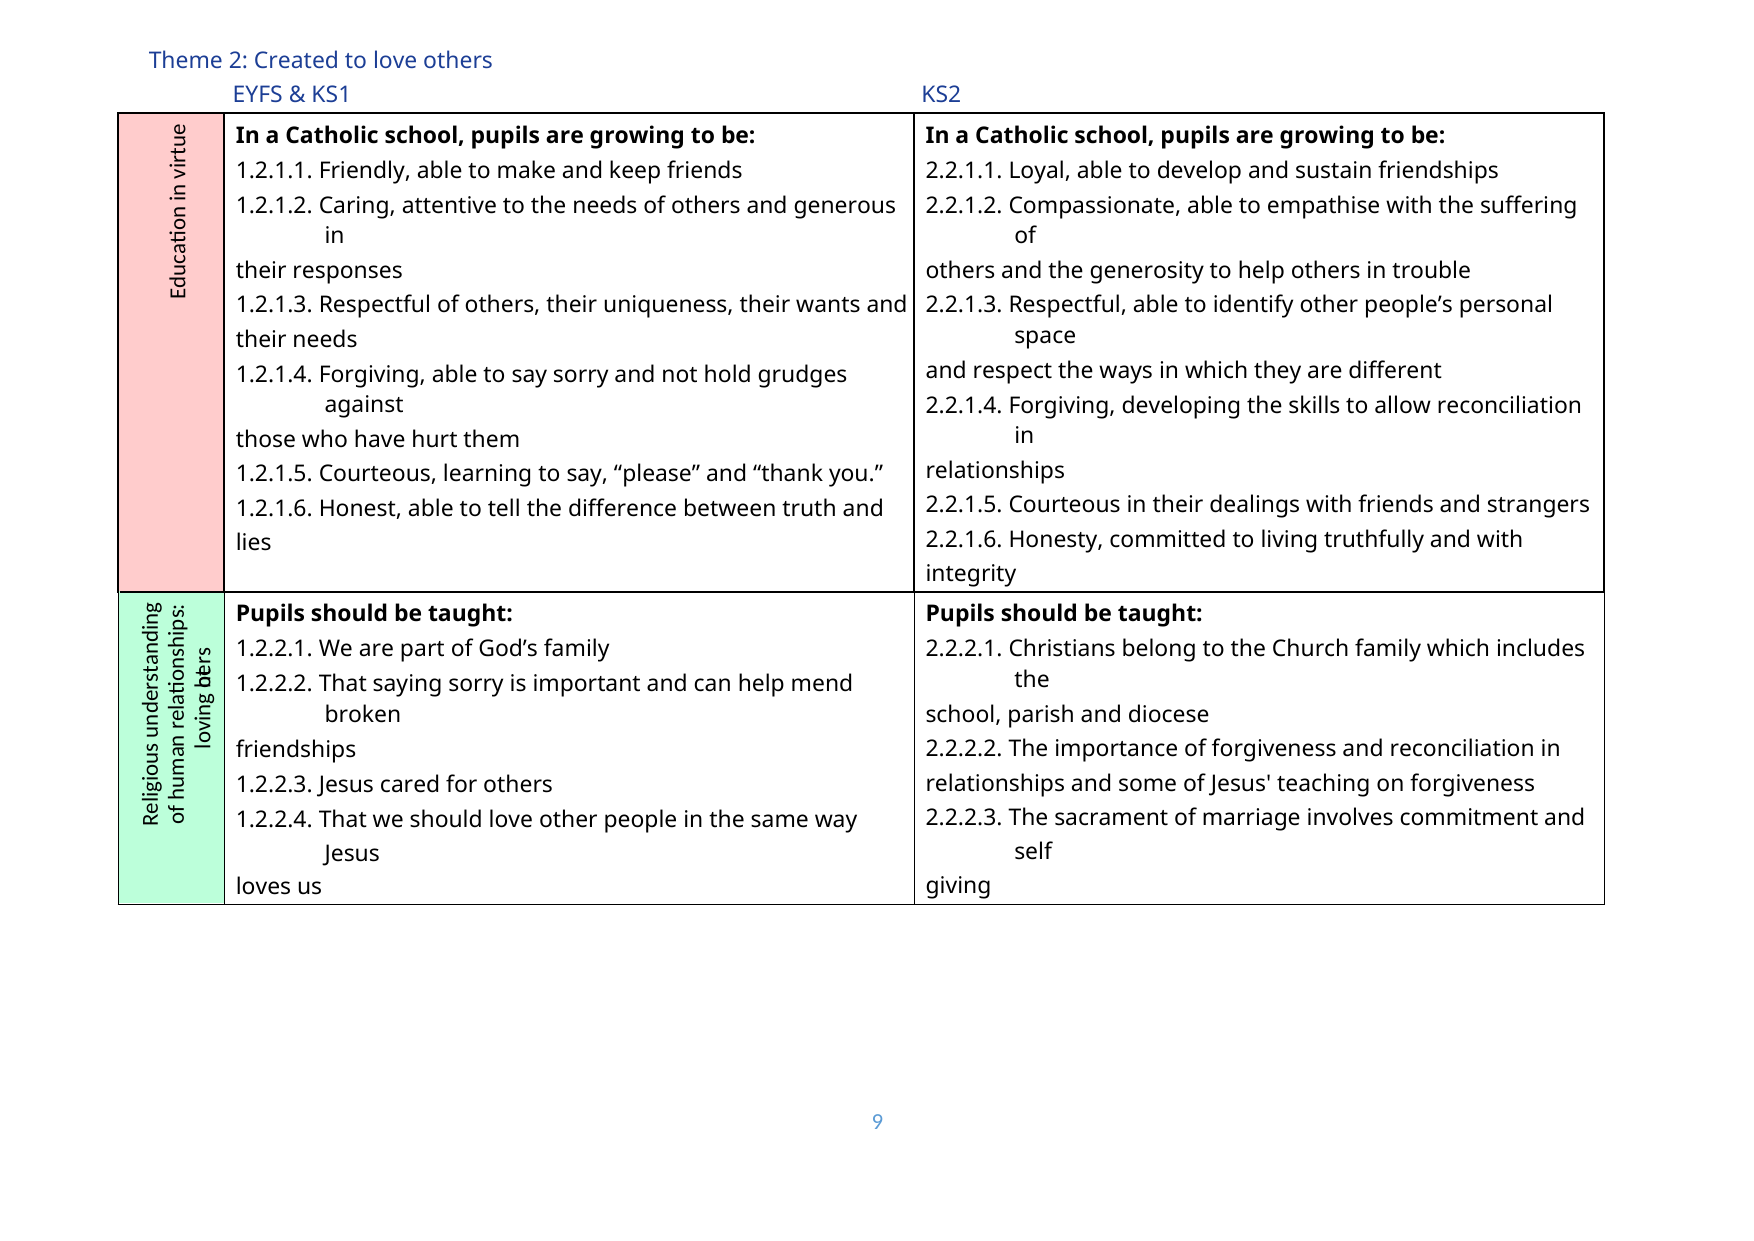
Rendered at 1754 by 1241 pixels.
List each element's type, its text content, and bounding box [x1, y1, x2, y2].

table_cell Pupils should be taught: 2.2.2.1. Christians belong to the Church family which includes the school, parish and diocese 2.2.2.2. The importance of forgiveness and reconciliation in relationships and some of Jesus' teaching on forgiveness 2.2.2.3. The sacrament of marriage involves commitment and self giving [915, 593, 1604, 903]
text EYFS & KS1 KS2 [127, 78, 1604, 109]
subtitle Theme 2: Created to love others [148, 44, 1604, 76]
table_cell Pupils should be taught: 1.2.2.1. We are part of God’s family 1.2.2.2. That saying sorry is important and can help mend broken friendships 1.2.2.3. Jesus cared for others 1.2.2.4. That we should love other people in the same way Jesus loves us [225, 593, 914, 903]
table_header In a Catholic school, pupils are growing to be: 1.2.1.1. Friendly, able to make and keep friends 1.2.1.2. Caring, attentive to the needs of others and generous in their responses 1.2.1.3. Respectful of others, their uniqueness, their wants and their needs 1.2.1.4. Forgiving, able to say sorry and not hold grudges against those who have hurt them 1.2.1.5. Courteous, learning to say, “please” and “thank you.” 1.2.1.6. Honest, able to tell the difference between truth and lies [225, 114, 913, 591]
table_cell [119, 592, 224, 903]
table_header [119, 114, 223, 591]
table_header In a Catholic school, pupils are growing to be: 2.2.1.1. Loyal, able to develop and sustain friendships 2.2.1.2. Compassionate, able to empathise with the suffering of others and the generosity to help others in trouble 2.2.1.3. Respectful, able to identify other people’s personal space and respect the ways in which they are different 2.2.1.4. Forgiving, developing the skills to allow reconciliation in relationships 2.2.1.5. Courteous in their dealings with friends and strangers 2.2.1.6. Honesty, committed to living truthfully and with integrity [915, 114, 1603, 591]
